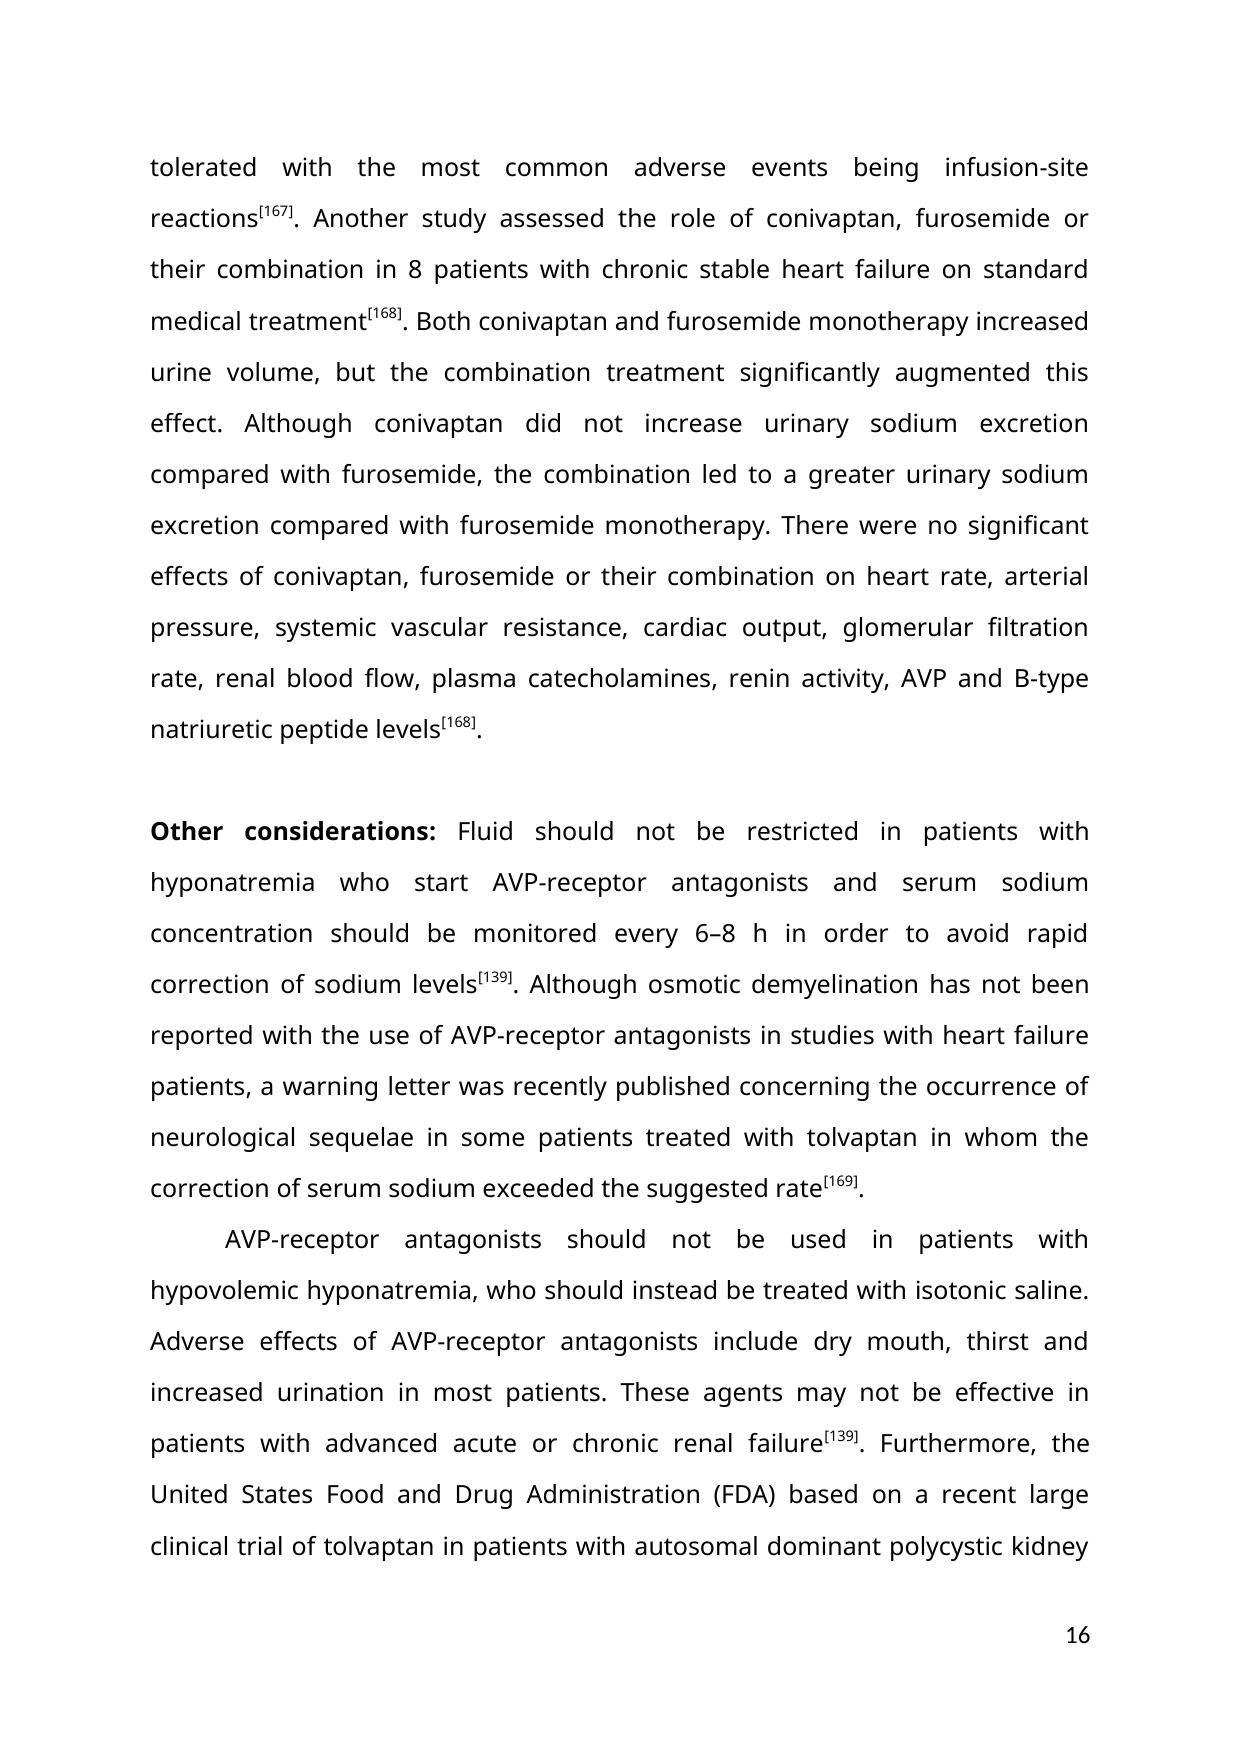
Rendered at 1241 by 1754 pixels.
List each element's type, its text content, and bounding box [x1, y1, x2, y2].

subtitle Other considerations: Fluid should not be restricted in patients with hyponatremia who start AVP-receptor antagonists and serum sodium concentration should be monitored every 6–8 h in order to avoid rapid correction of sodium levels[139]. Although osmotic demyelination has not been reported with the use of AVP-receptor antagonists in studies with heart failure patients, a warning letter was recently published concerning the occurrence of neurological sequelae in some patients treated with tolvaptan in whom the correction of serum sodium exceeded the suggested rate[169]. [150, 813, 1090, 1205]
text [150, 1222, 1090, 1562]
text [150, 150, 1090, 746]
